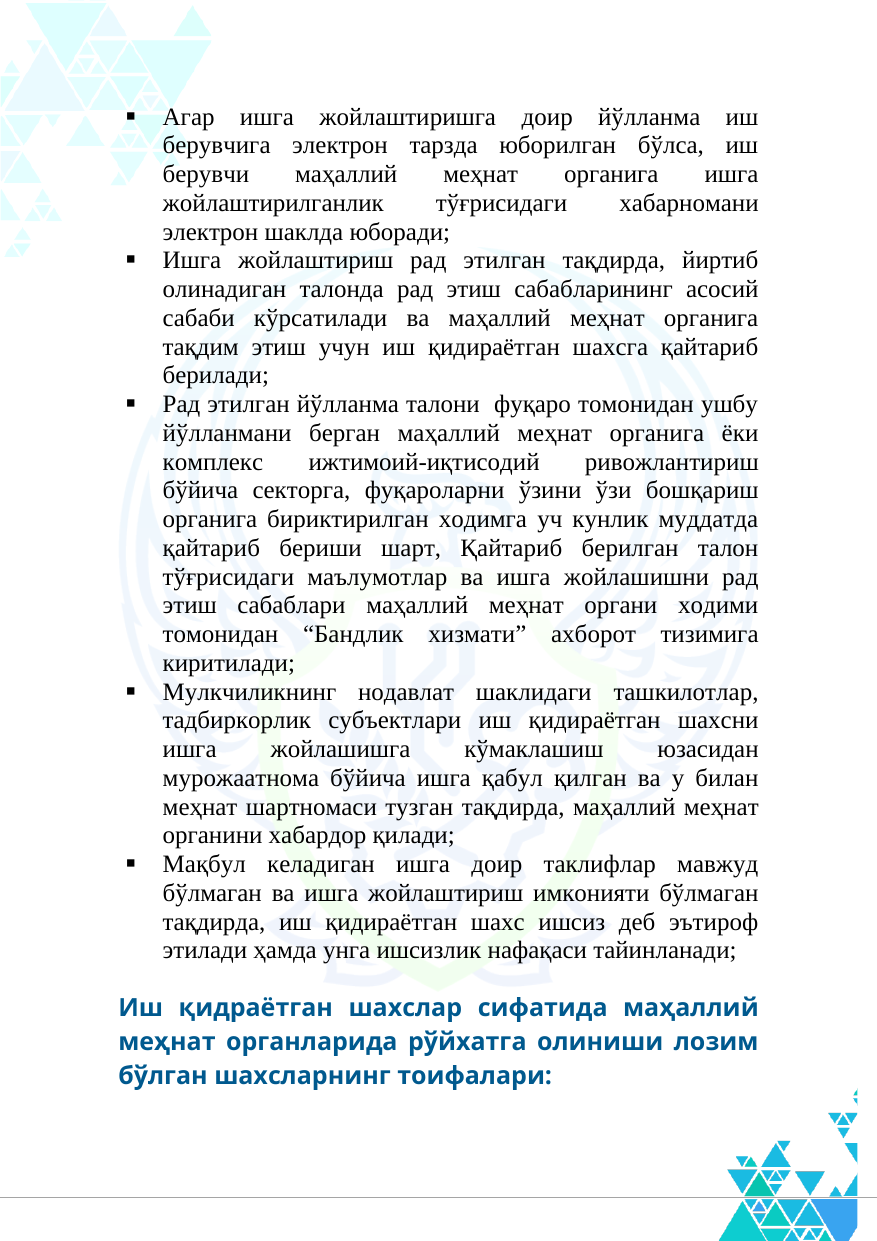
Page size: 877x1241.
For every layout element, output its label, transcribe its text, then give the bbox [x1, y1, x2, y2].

list Рад этилган йўлланма талони фуқаро томонидан ушбу йўлланмани берган маҳаллий меҳнат органига ёки комплекс ижтимоий-иқтисодий ривожлантириш бўйича секторга, фуқароларни ўзини ўзи бошқариш органига бириктирилган ходимга уч кунлик муддатда қайтариб бериши шарт, Қайтариб берилган талон тўғрисидаги маълумотлар ва ишга жойлашишни рад этиш сабаблари маҳаллий меҳнат органи ходими томонидан “Бандлик хизмати” ахборот тизимига киритилади; [125, 389, 759, 677]
list Ишга жойлаштириш рад этилган тақдирда, йиртиб олинадиган талонда рад этиш сабабларининг асосий сабаби кўрсатилади ва маҳаллий меҳнат органига тақдим этиш учун иш қидираётган шахсга қайтариб берилади; [125, 246, 759, 389]
list Мақбул келадиган ишга доир таклифлар мавжуд бўлмаган ва ишга жойлаштириш имконияти бўлмаган тақдирда, иш қидираётган шахс ишсиз деб эътироф этилади ҳамда унга ишсизлик нафақаси тайинланади; [125, 849, 759, 964]
list Мулкчиликнинг нодавлат шаклидаги ташкилотлар, тадбиркорлик субъектлари иш қидираётган шахсни ишга жойлашишга кўмаклашиш юзасидан мурожаатнома бўйича ишга қабул қилган ва у билан меҳнат шартномаси тузган тақдирда, маҳаллий меҳнат органини хабардор қилади; [125, 677, 759, 849]
list Агар ишга жойлаштиришга доир йўлланма иш берувчига электрон тарзда юборилган бўлса, иш берувчи маҳаллий меҳнат органига ишга жойлаштирилганлик тўғрисидаги хабарномани электрон шаклда юборади; [125, 102, 759, 246]
picture [710, 1084, 858, 1241]
text Иш қидраётган шахслар сифатида маҳаллий меҳнат органларида рўйхатга олиниши лозим бўлган шахсларнинг тоифалари: [118, 989, 759, 1092]
